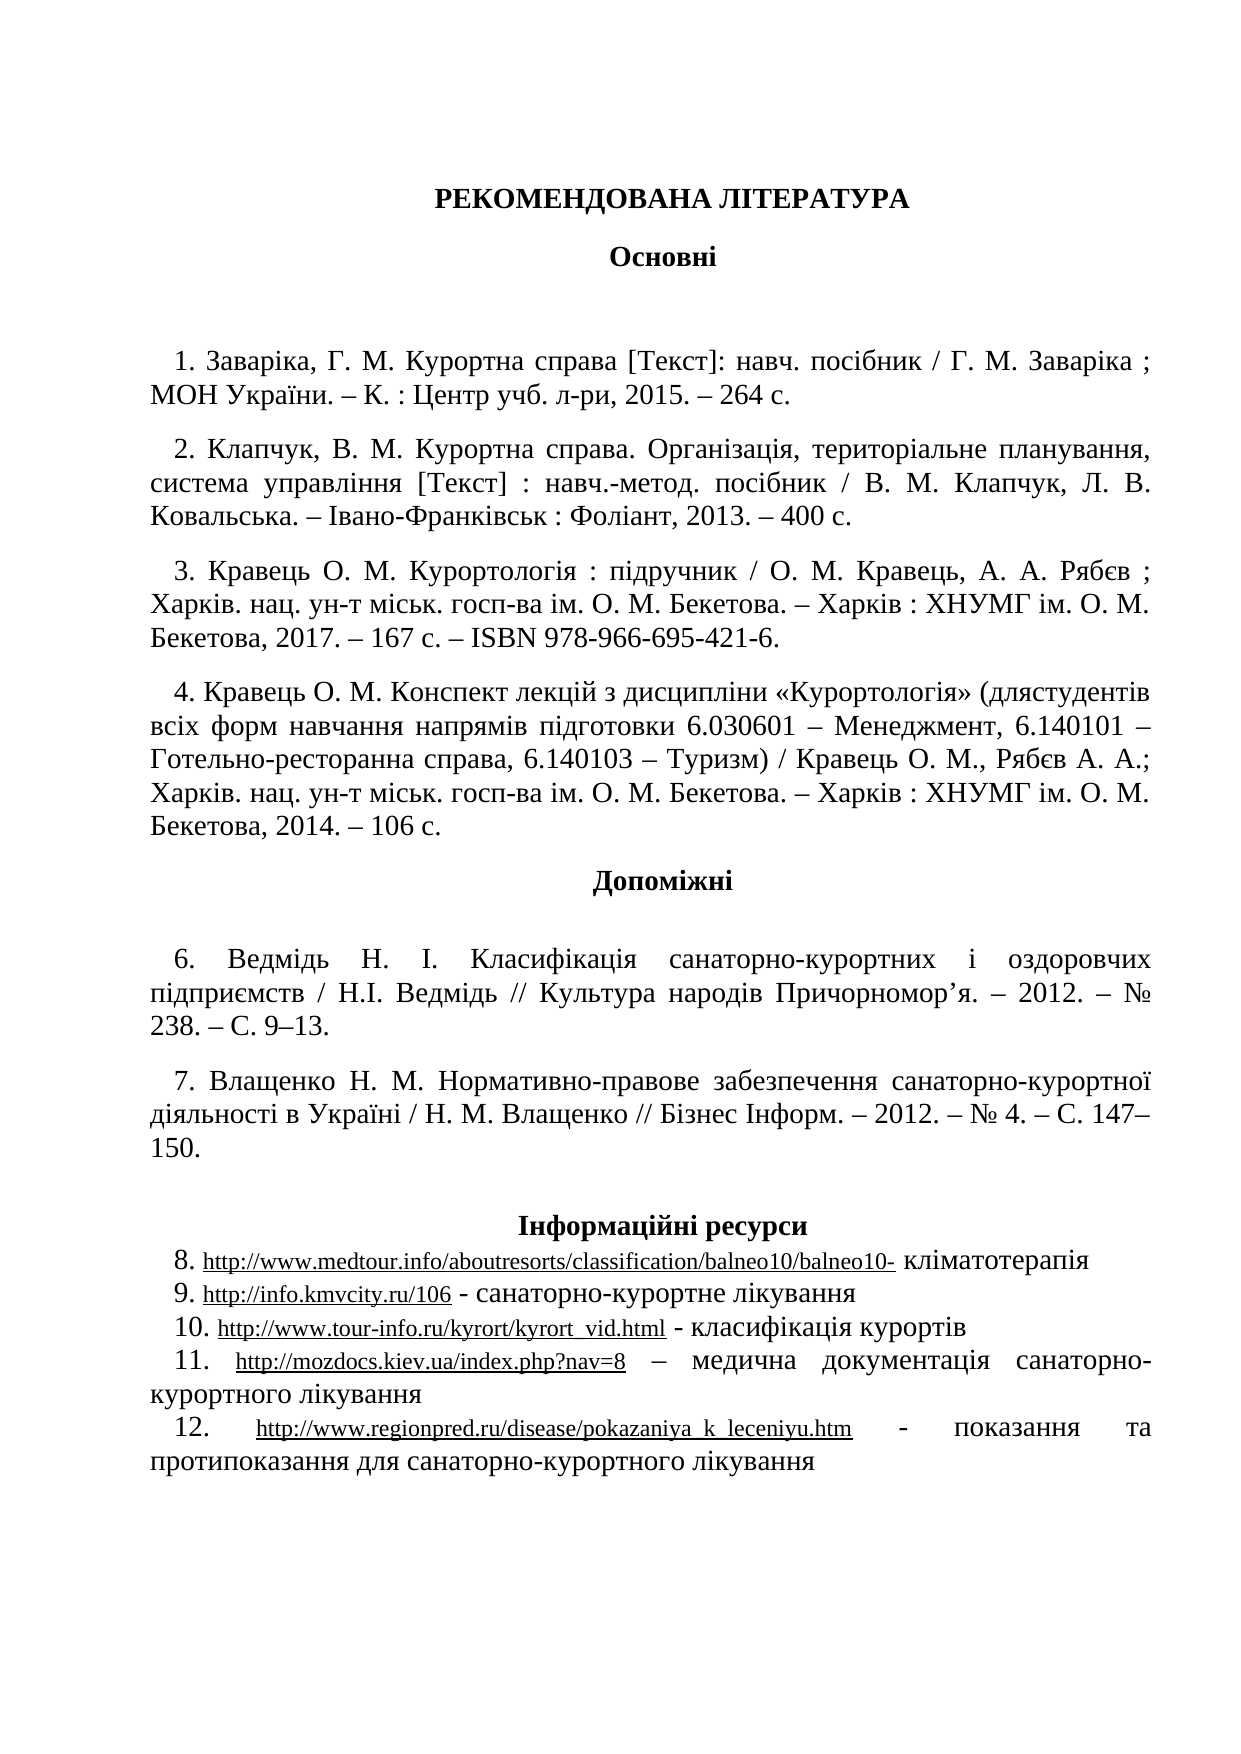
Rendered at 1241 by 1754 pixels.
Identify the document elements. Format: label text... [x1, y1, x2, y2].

text Інформаційні ресурси [150, 1208, 1152, 1242]
text 8. http://www.medtour.info/aboutresorts/classification/balneo10/balneo10- кліматотерапія [150, 1242, 1152, 1275]
text 11. http://mozdocs.kiev.ua/index.php?nav=8 – медична документація санаторно-курортного лікування [150, 1342, 1152, 1409]
text 7. Влащенко Н. М. Нормативно-правове забезпечення санаторно-курортної діяльності в Україні / Н. М. Влащенко // Бізнес Інформ. – 2012. – № 4. – С. 147–150. [150, 1063, 1152, 1163]
text 12. http://www.regionpred.ru/disease/pokazaniya_k_leceniyu.htm - показання та протипоказання для санаторно-курортного лікування [150, 1409, 1152, 1477]
text 4. Кравець О. М. Конспект лекцій з дисципліни «Курортологія» (длястудентів всіх форм навчання напрямів підготовки 6.030601 – Менеджмент, 6.140101 – Готельно-ресторанна справа, 6.140103 – Туризм) / Кравець О. М., Рябєв А. А.; Харків. нац. ун-т міськ. госп-ва ім. О. М. Бекетова. – Харків : ХНУМГ ім. О. М. Бекетова, 2014. – 106 с. [150, 674, 1152, 842]
text 6. Ведмідь Н. І. Класифікація санаторно-курортних і оздоровчих підприємств / Н.І. Ведмідь // Культура народів Причорномор’я. – 2012. – № 238. – С. 9–13. [150, 941, 1152, 1042]
subtitle РЕКОМЕНДОВАНА ЛІТЕРАТУРА [150, 181, 1152, 214]
text Основні [150, 239, 1152, 273]
text 1. Заваріка, Г. М. Курортна справа [Текст]: навч. посібник / Г. М. Заваріка ; МОН України. – К. : Центр учб. л-ри, 2015. – 264 с. [150, 343, 1152, 411]
text 2. Клапчук, В. М. Курортна справа. Організація, територіальне планування, система управління [Текст] : навч.-метод. посібник / В. М. Клапчук, Л. В. Ковальська. – Івано-Франківськ : Фоліант, 2013. – 400 с. [150, 431, 1152, 532]
text 3. Кравець О. М. Курортологія : підручник / О. М. Кравець, А. А. Рябєв ; Харків. нац. ун-т міськ. госп-ва ім. О. М. Бекетова. – Харків : ХНУМГ ім. О. М. Бекетова, 2017. – 167 с. – ISBN 978-966-695-421-6. [150, 553, 1152, 653]
text 10. http://www.tour-info.ru/kyrort/kyrort_vid.html - класифікація курортів [150, 1309, 1152, 1342]
text Допоміжні [150, 863, 1152, 896]
text 9. http://info.kmvcity.ru/106 - санаторно-курортне лікування [150, 1275, 1152, 1309]
